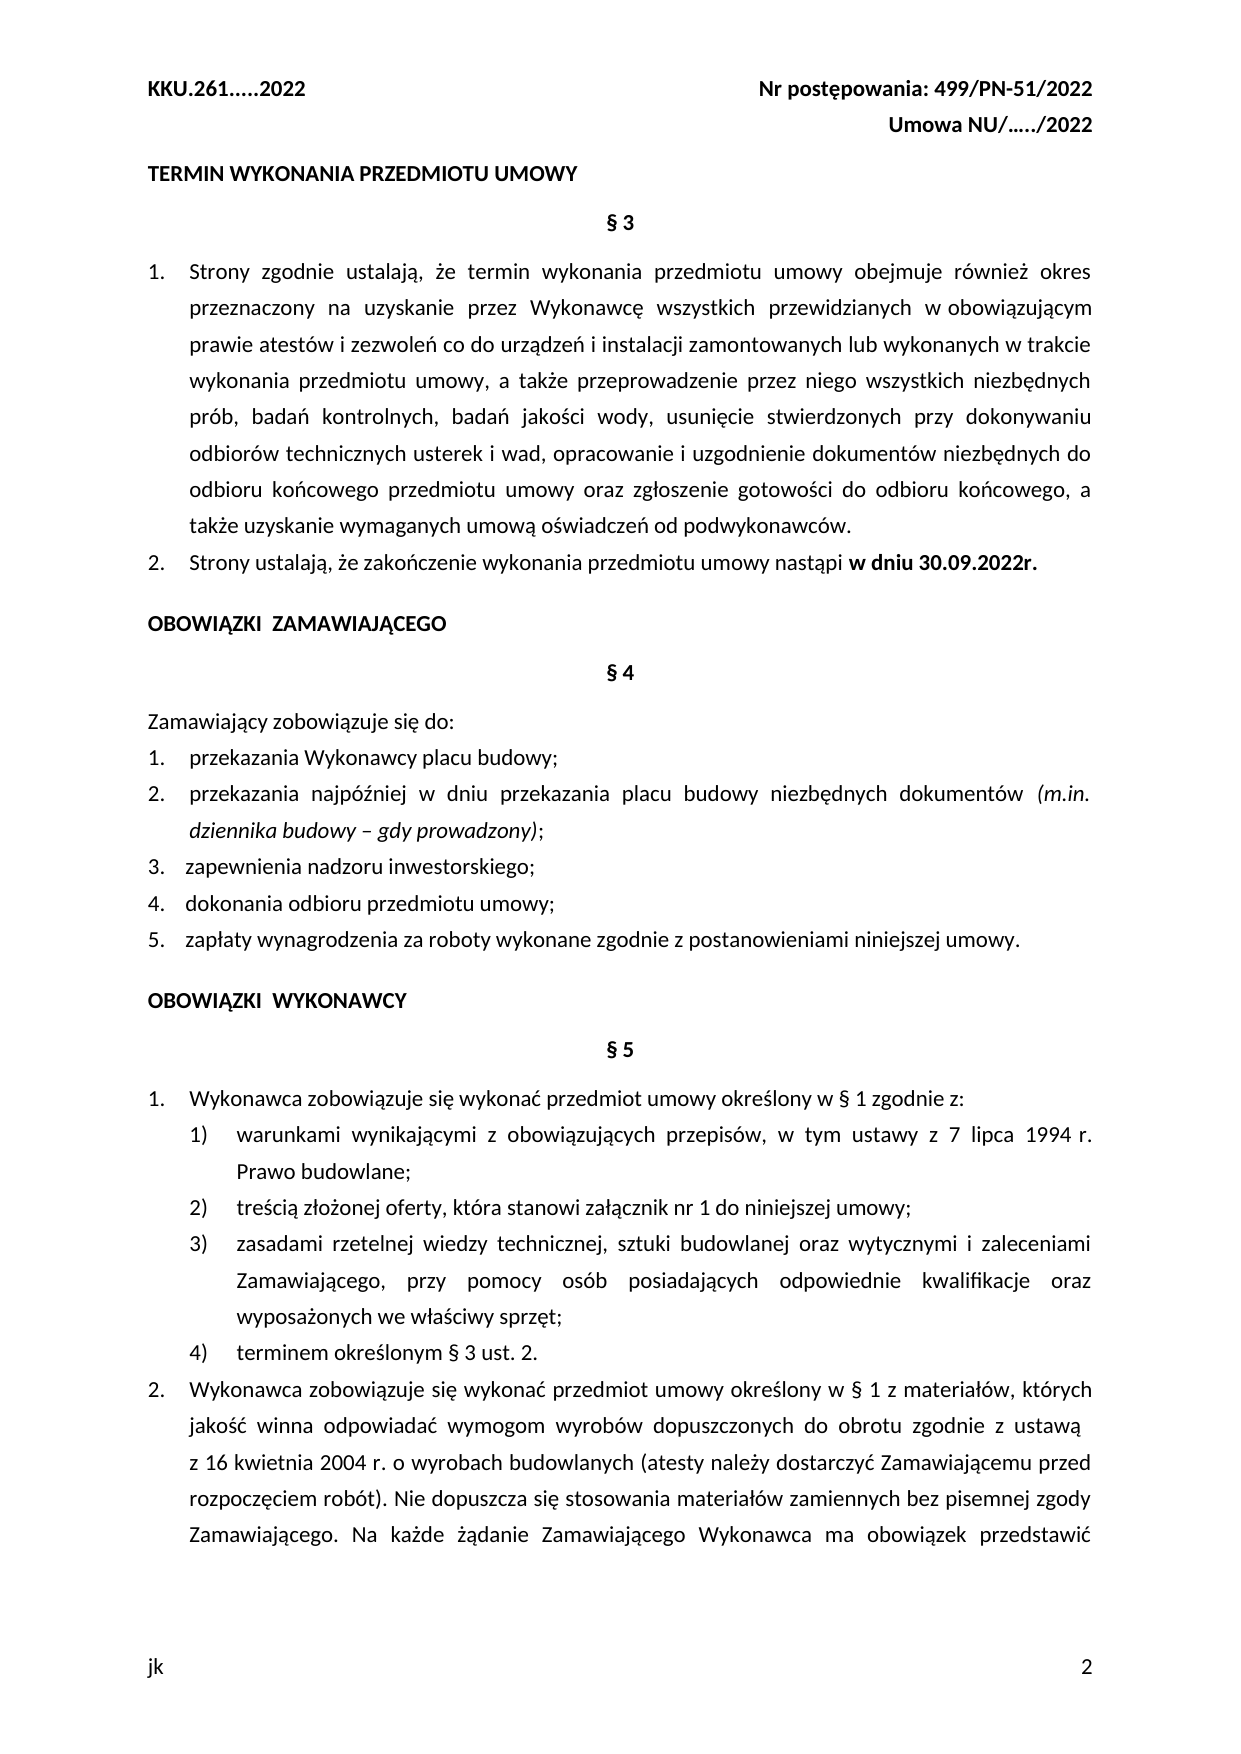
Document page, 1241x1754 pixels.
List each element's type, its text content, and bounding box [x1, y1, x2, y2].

list terminem określonym § 3 ust. 2. [189, 1338, 1092, 1367]
text Zamawiający zobowiązuje się do: [148, 707, 1092, 735]
subtitle OBOWIĄZKI ZAMAWIAJĄCEGO [148, 609, 1092, 637]
list treścią złożonej oferty, która stanowi załącznik nr 1 do niniejszej umowy; [189, 1193, 1092, 1221]
list warunkami wynikającymi z obowiązujących przepisów, w tym ustawy z 7 lipca 1994 r. Prawo budowlane; [189, 1120, 1092, 1185]
list Wykonawca zobowiązuje się wykonać przedmiot umowy określony w § 1 zgodnie z: [148, 1084, 1092, 1112]
subtitle OBOWIĄZKI WYKONAWCY [148, 986, 1092, 1014]
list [148, 1375, 1092, 1548]
text § 3 [148, 208, 1092, 236]
list dokonania odbioru przedmiotu umowy; [148, 889, 1092, 917]
text § 4 [148, 658, 1092, 686]
list przekazania Wykonawcy placu budowy; [148, 743, 1092, 771]
list Strony zgodnie ustalają, że termin wykonania przedmiotu umowy obejmuje również okres przeznaczony na uzyskanie przez Wykonawcę wszystkich przewidzianych w obowiązującym prawie atestów i zezwoleń co do urządzeń i instalacji zamontowanych lub wykonanych w trakcie wykonania przedmiotu umowy, a także przeprowadzenie przez niego wszystkich niezbędnych prób, badań kontrolnych, badań jakości wody, usunięcie stwierdzonych przy dokonywaniu odbiorów technicznych usterek i wad, opracowanie i uzgodnienie dokumentów niezbędnych do odbioru końcowego przedmiotu umowy oraz zgłoszenie gotowości do odbioru końcowego, a także uzyskanie wymaganych umową oświadczeń od podwykonawców. [148, 257, 1092, 539]
subtitle TERMIN WYKONANIA PRZEDMIOTU UMOWY [148, 159, 1092, 187]
list Strony ustalają, że zakończenie wykonania przedmiotu umowy nastąpi w dniu 30.09.2022r. [148, 548, 1092, 576]
list zapewnienia nadzoru inwestorskiego; [148, 852, 1092, 880]
list zapłaty wynagrodzenia za roboty wykonane zgodnie z postanowieniami niniejszej umowy. [148, 925, 1092, 953]
list zasadami rzetelnej wiedzy technicznej, sztuki budowlanej oraz wytycznymi i zaleceniami Zamawiającego, przy pomocy osób posiadających odpowiednie kwalifikacje oraz wyposażonych we właściwy sprzęt; [189, 1229, 1092, 1330]
list przekazania najpóźniej w dniu przekazania placu budowy niezbędnych dokumentów (m.in. dziennika budowy – gdy prowadzony); [148, 779, 1092, 844]
text § 5 [148, 1035, 1092, 1063]
